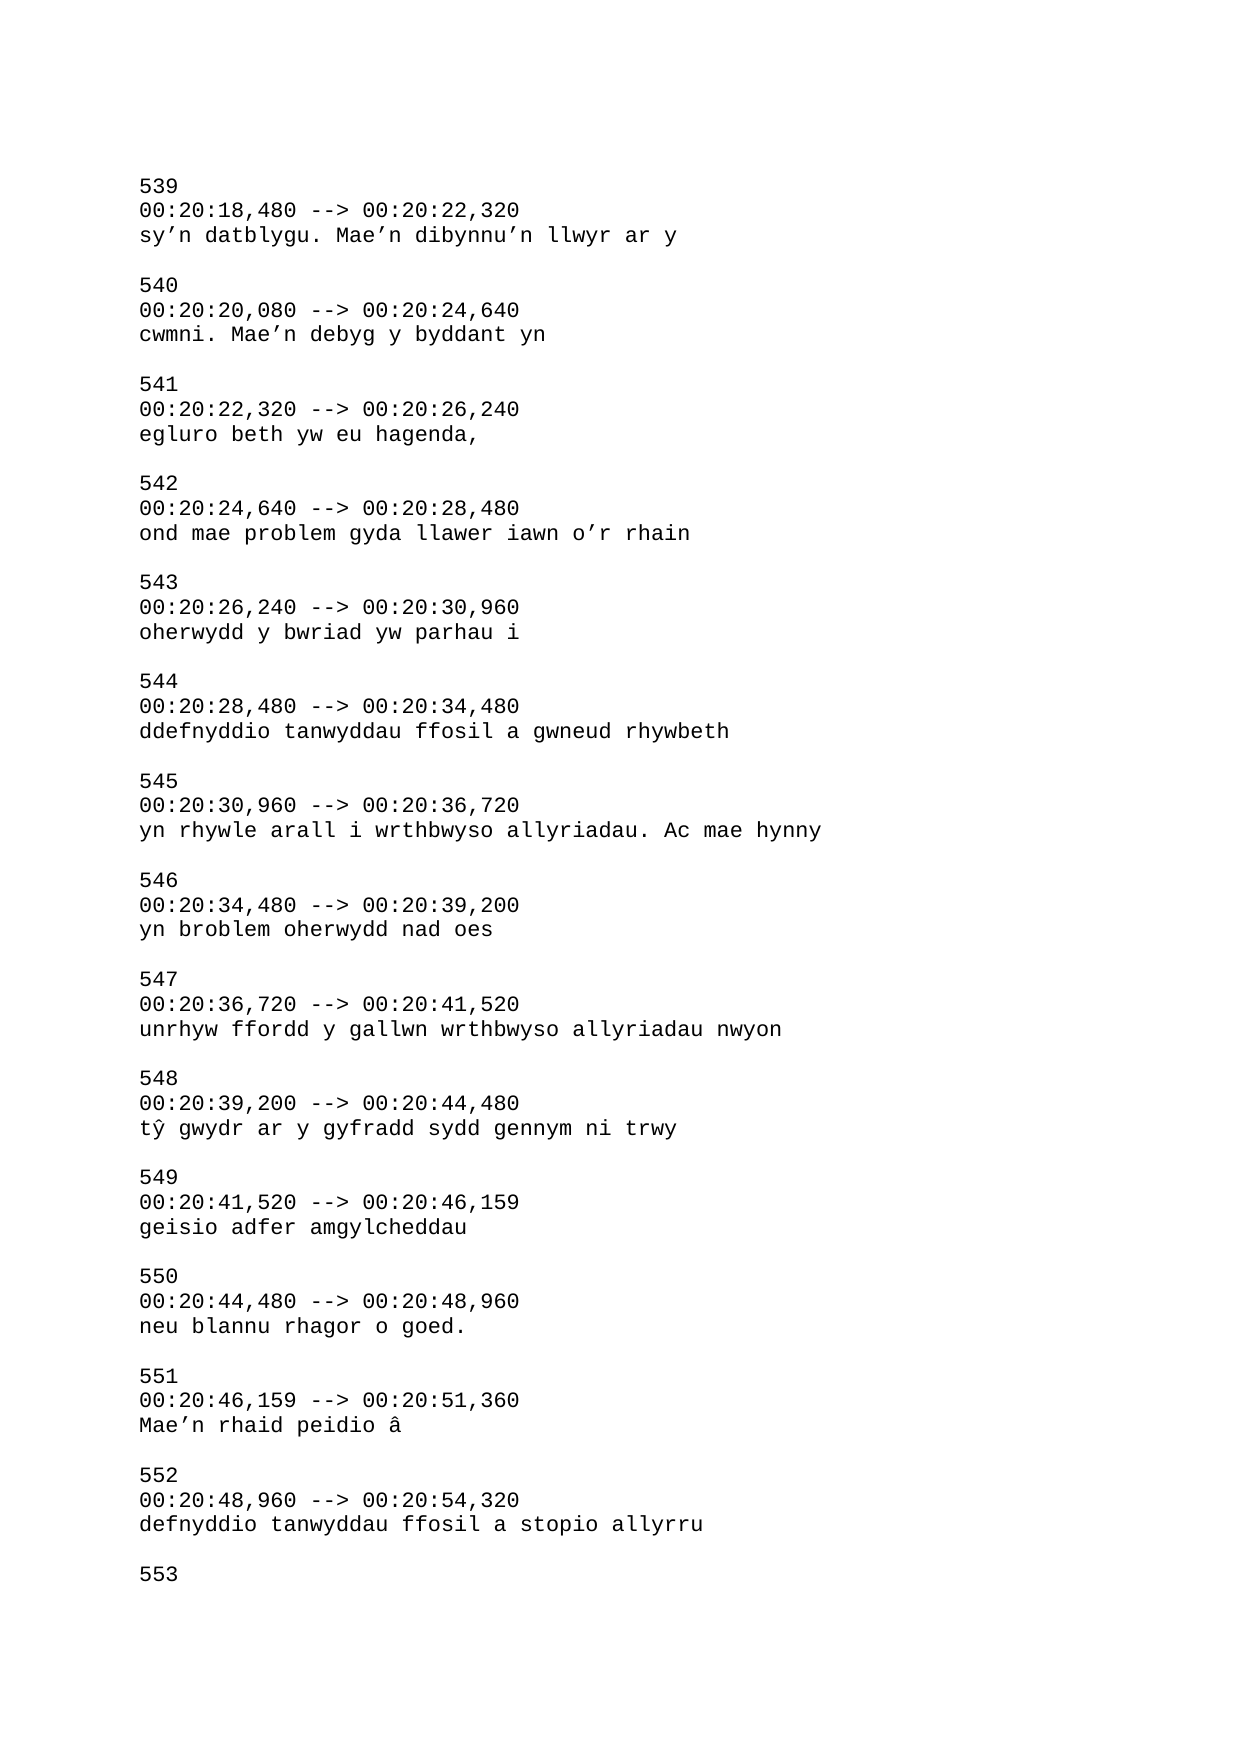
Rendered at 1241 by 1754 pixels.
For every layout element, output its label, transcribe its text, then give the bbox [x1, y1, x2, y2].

text cwmni. Mae’n debyg y byddant yn [139, 323, 1101, 348]
text ond mae problem gyda llawer iawn o’r rhain [139, 522, 1101, 547]
text 00:20:46,159 --> 00:20:51,360 [139, 1389, 1101, 1414]
text 00:20:18,480 --> 00:20:22,320 [139, 199, 1101, 224]
text yn rhywle arall i wrthbwyso allyriadau. Ac mae hynny [139, 819, 1101, 844]
text egluro beth yw eu hagenda, [139, 423, 1101, 447]
text 545 [139, 770, 1101, 794]
text neu blannu rhagor o goed. [139, 1315, 1101, 1340]
text unrhyw ffordd y gallwn wrthbwyso allyriadau nwyon [139, 1018, 1101, 1042]
text 542 [139, 472, 1101, 497]
text 540 [139, 274, 1101, 299]
text 552 [139, 1464, 1101, 1489]
text 00:20:20,080 --> 00:20:24,640 [139, 299, 1101, 323]
text oherwydd y bwriad yw parhau i [139, 621, 1101, 646]
text 00:20:28,480 --> 00:20:34,480 [139, 695, 1101, 720]
text 00:20:36,720 --> 00:20:41,520 [139, 993, 1101, 1018]
text geisio adfer amgylcheddau [139, 1216, 1101, 1241]
text 00:20:44,480 --> 00:20:48,960 [139, 1290, 1101, 1315]
text 539 [139, 175, 1101, 199]
text 553 [139, 1563, 1101, 1588]
text defnyddio tanwyddau ffosil a stopio allyrru [139, 1513, 1101, 1538]
text 00:20:48,960 --> 00:20:54,320 [139, 1489, 1101, 1513]
text 00:20:41,520 --> 00:20:46,159 [139, 1191, 1101, 1216]
text 549 [139, 1166, 1101, 1191]
text yn broblem oherwydd nad oes [139, 918, 1101, 943]
text 547 [139, 968, 1101, 993]
text 543 [139, 571, 1101, 596]
text 00:20:22,320 --> 00:20:26,240 [139, 398, 1101, 423]
text ddefnyddio tanwyddau ffosil a gwneud rhywbeth [139, 720, 1101, 745]
text 550 [139, 1266, 1101, 1290]
text 00:20:39,200 --> 00:20:44,480 [139, 1092, 1101, 1117]
text 00:20:34,480 --> 00:20:39,200 [139, 894, 1101, 918]
text sy’n datblygu. Mae’n dibynnu’n llwyr ar y [139, 224, 1101, 249]
text 551 [139, 1365, 1101, 1389]
text 00:20:30,960 --> 00:20:36,720 [139, 794, 1101, 819]
text 541 [139, 373, 1101, 398]
text 00:20:26,240 --> 00:20:30,960 [139, 596, 1101, 621]
text Mae’n rhaid peidio â [139, 1414, 1101, 1439]
text tŷ gwydr ar y gyfradd sydd gennym ni trwy [139, 1117, 1101, 1142]
text 00:20:24,640 --> 00:20:28,480 [139, 497, 1101, 522]
text 546 [139, 869, 1101, 894]
text 544 [139, 671, 1101, 695]
text 548 [139, 1067, 1101, 1092]
